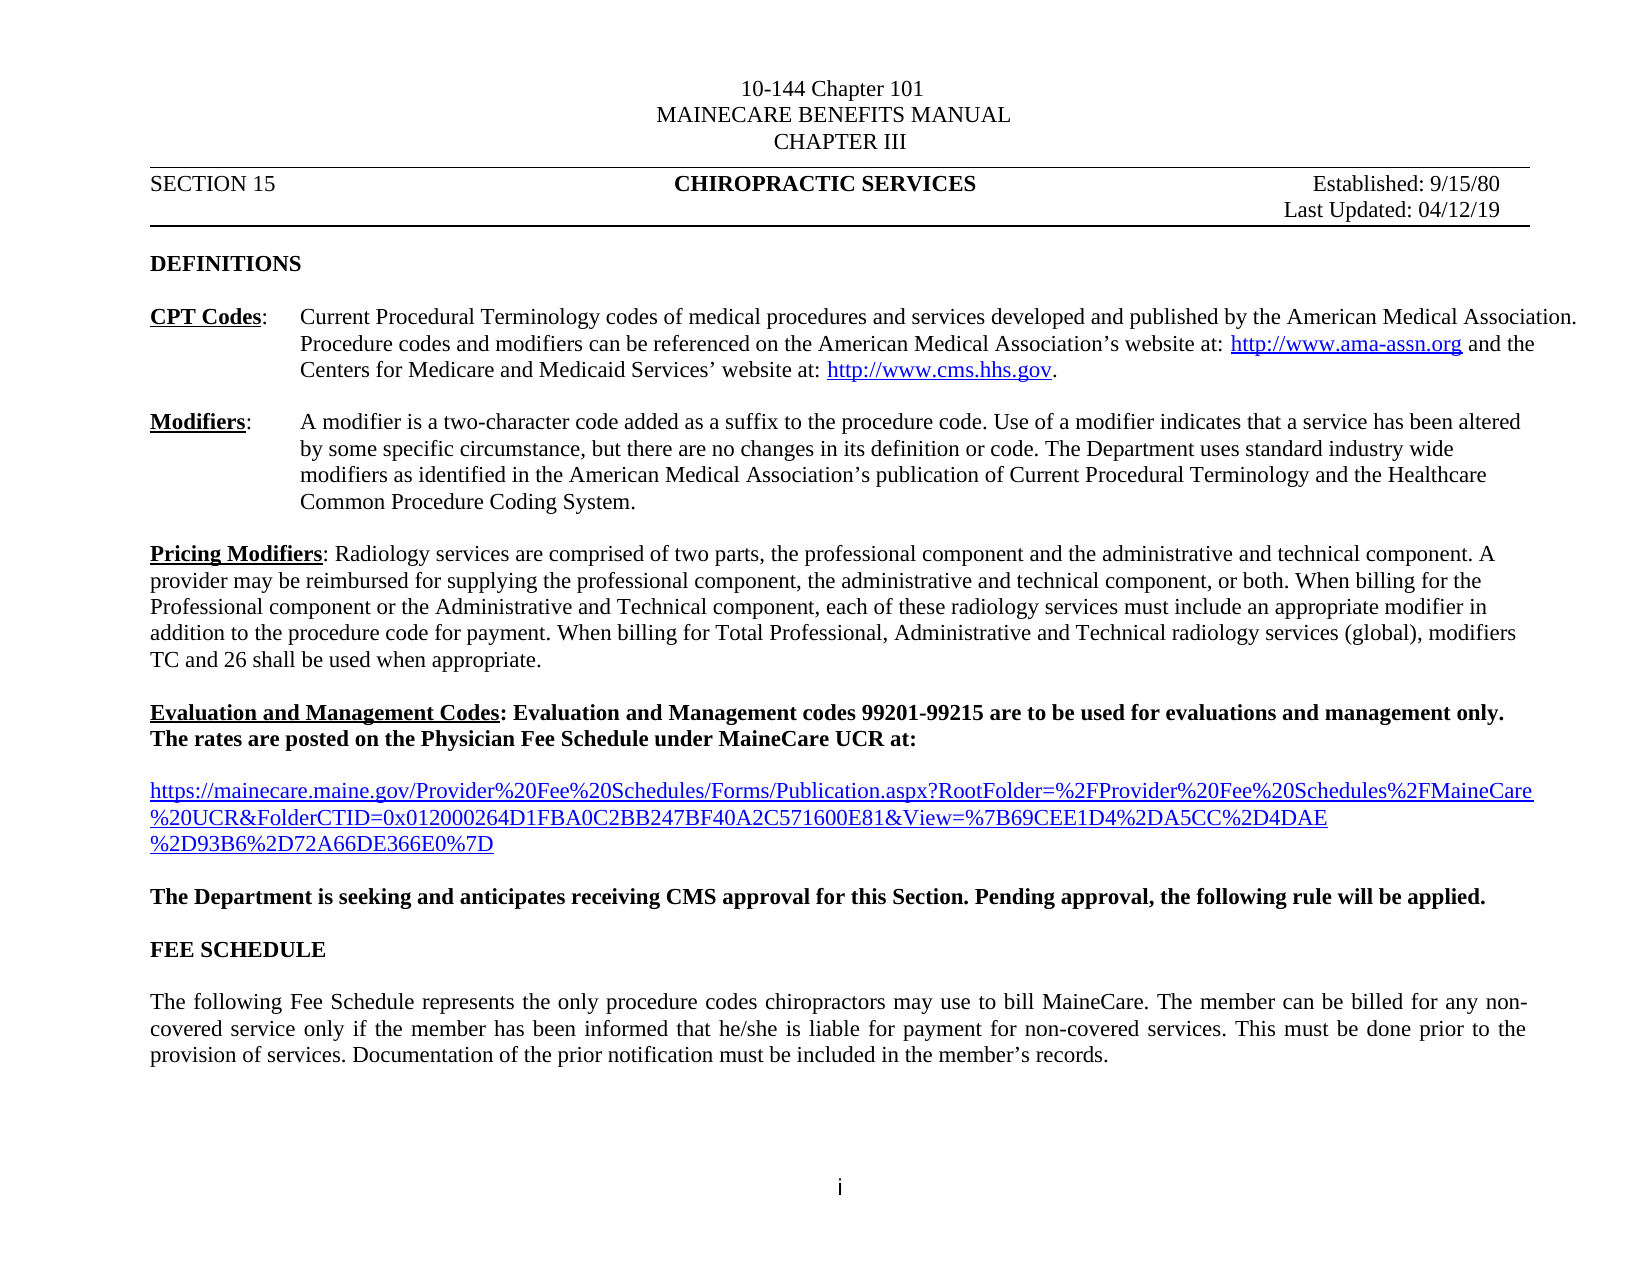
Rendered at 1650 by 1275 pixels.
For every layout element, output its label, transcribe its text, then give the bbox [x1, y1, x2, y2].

text https://mainecare.maine.gov/Provider%20Fee%20Schedules/Forms/Publication.aspx?RootFolder=%2FProvider%20Fee%20Schedules%2FMaineCare%20UCR&FolderCTID=0x012000264D1FBA0C2BB247BF40A2C571600E81&View=%7B69CEE1D4%2DA5CC%2D4DAE%2D93B6%2D72A66DE366E0%7D [150, 778, 1537, 857]
text Pricing Modifiers: Radiology services are comprised of two parts, the professional component and the administrative and technical component. A provider may be reimbursed for supplying the professional component, the administrative and technical component, or both. When billing for the Professional component or the Administrative and Technical component, each of these radiology services must include an appropriate modifier in addition to the procedure code for payment. When billing for Total Professional, Administrative and Technical radiology services (global), modifiers TC and 26 shall be used when appropriate. [150, 540, 1530, 672]
text Modifiers: A modifier is a two-character code added as a suffix to the procedure code. Use of a modifier indicates that a service has been altered by some specific circumstance, but there are no changes in its definition or code. The Department uses standard industry wide modifiers as identified in the American Medical Association’s publication of Current Procedural Terminology and the Healthcare Common Procedure Coding System. [150, 409, 1549, 540]
text The following Fee Schedule represents the only procedure codes chiropractors may use to bill MaineCare. The member can be billed for any non-covered service only if the member has been informed that he/she is liable for payment for non-covered services. This must be done prior to the provision of services. Documentation of the prior notification must be included in the member’s records. [150, 988, 1530, 1067]
subtitle DEFINITIONS [150, 251, 1530, 277]
text The Department is seeking and anticipates receiving CMS approval for this Section. Pending approval, the following rule will be applied. [56, 883, 1530, 909]
text Evaluation and Management Codes: Evaluation and Management codes 99201-99215 are to be used for evaluations and management only. The rates are posted on the Physician Fee Schedule under MaineCare UCR at: [150, 698, 1537, 751]
text CPT Codes: Current Procedural Terminology codes of medical procedures and services developed and published by the American Medical Association. Procedure codes and modifiers can be referenced on the American Medical Association’s website at: http://www.ama-assn.org and the Centers for Medicare and Medicaid Services’ website at: http://www.cms.hhs.gov. [150, 303, 1605, 382]
text FEE SCHEDULE [150, 936, 1530, 962]
